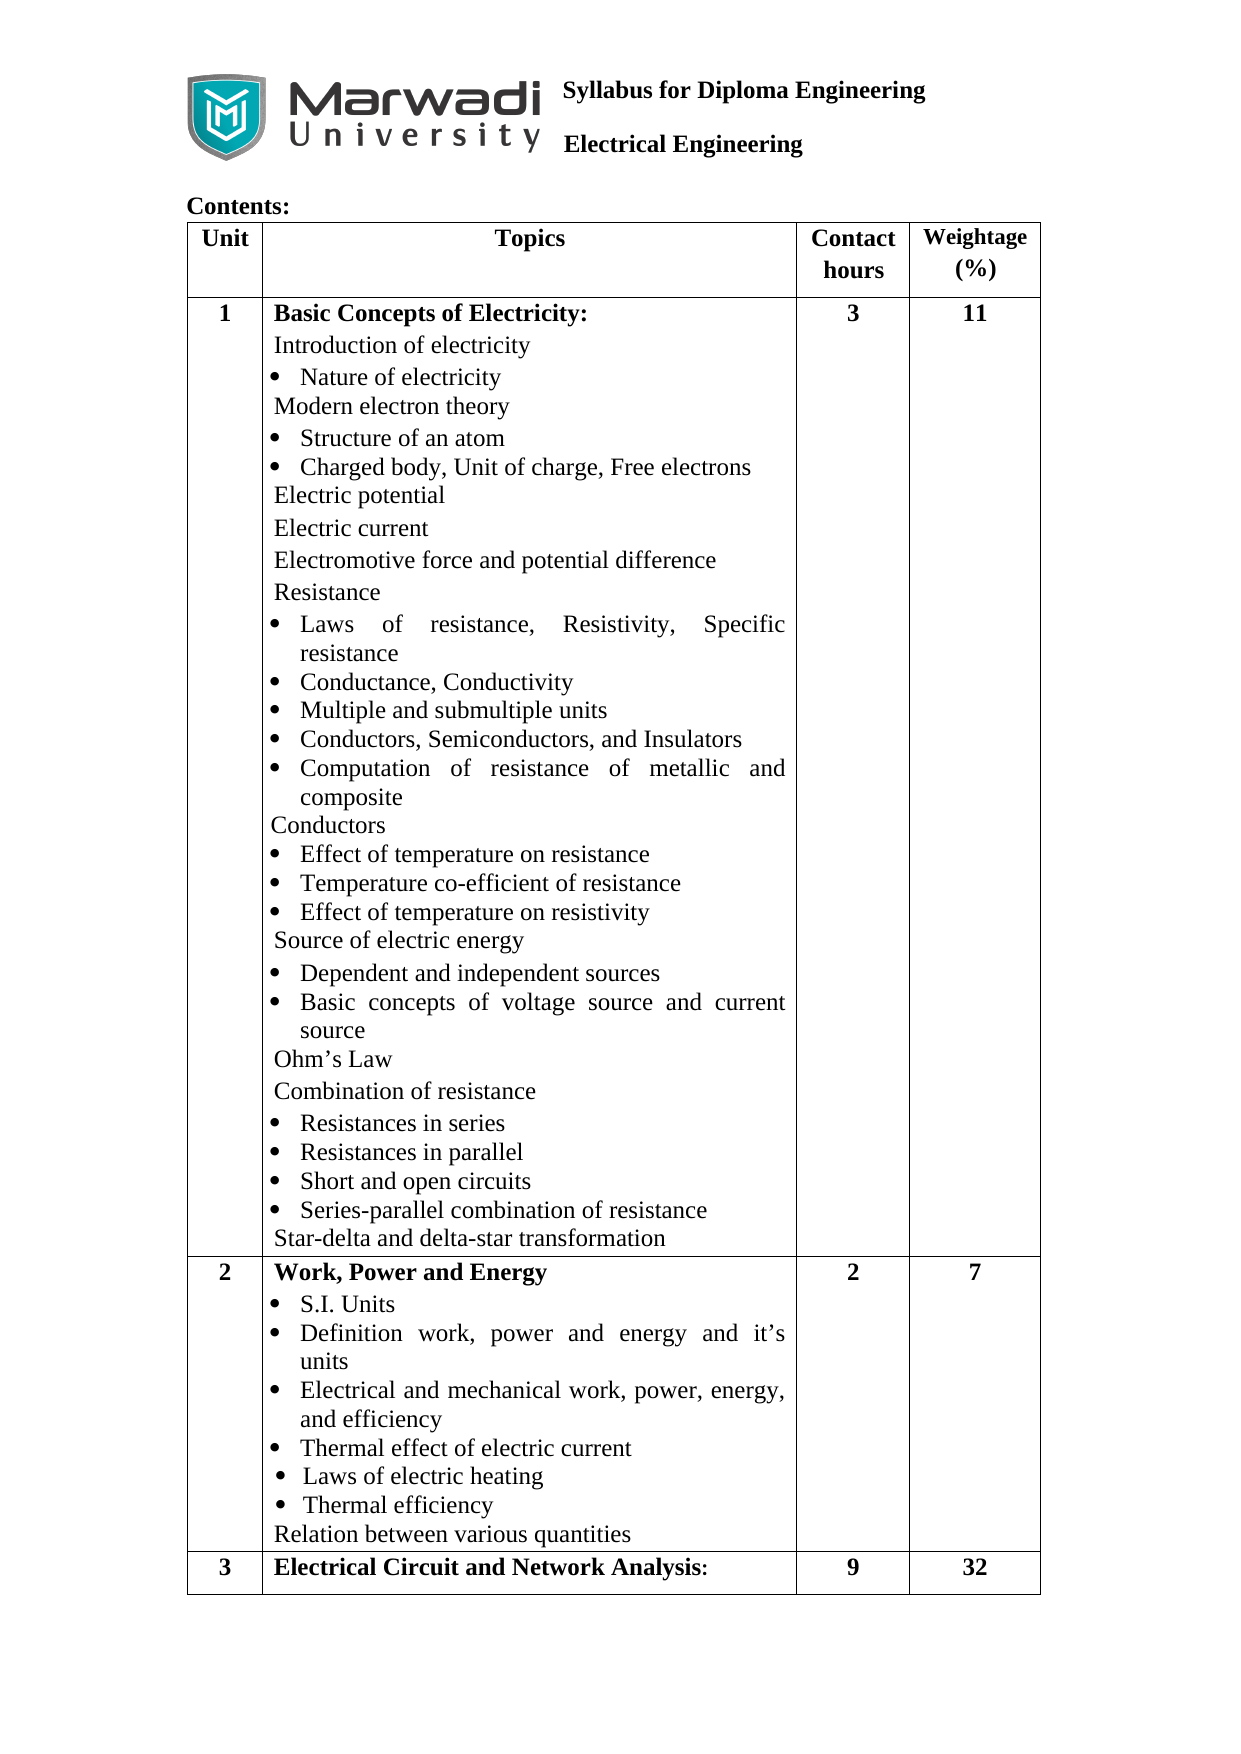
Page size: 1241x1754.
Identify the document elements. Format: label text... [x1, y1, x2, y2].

table_cell Work, Power and Energy S.I. Units Definition work, power and energy and it’s units Electrical and mechanical work, power, energy, and efficiency Thermal effect of electric current Laws of electric heating Thermal efficiency Relation between various quantities [263, 1257, 796, 1551]
table_cell 1 [188, 298, 262, 1256]
table_cell 2 [797, 1257, 909, 1551]
table_header Topics [263, 223, 796, 297]
table_cell 7 [910, 1257, 1040, 1551]
table_cell 11 [910, 298, 1040, 1256]
table_cell 3 [188, 1552, 262, 1593]
table_cell Basic Concepts of Electricity: Introduction of electricity Nature of electricity Modern electron theory Structure of an atom Charged body, Unit of charge, Free electrons Electric potential Electric current Electromotive force and potential difference Resistance Laws of resistance, Resistivity, Specific resistance Conductance, Conductivity Multiple and submultiple units Conductors, Semiconductors, and Insulators Computation of resistance of metallic and composite Conductors Effect of temperature on resistance Temperature co-efficient of resistance Effect of temperature on resistivity Source of electric energy Dependent and independent sources Basic concepts of voltage source and current source Ohm’s Law Combination of resistance Resistances in series Resistances in parallel Short and open circuits Series-parallel combination of resistance Star-delta and delta-star transformation [263, 298, 796, 1256]
table_cell 3 [797, 298, 909, 1256]
table_cell 9 [797, 1552, 909, 1593]
table_header Unit [188, 223, 262, 297]
table_cell 32 [910, 1552, 1040, 1593]
table_header Weightage (%) [910, 223, 1040, 297]
picture [187, 74, 540, 161]
table_header Contact hours [797, 223, 909, 297]
text Contents: [186, 191, 1056, 220]
table_cell 2 [188, 1257, 262, 1551]
